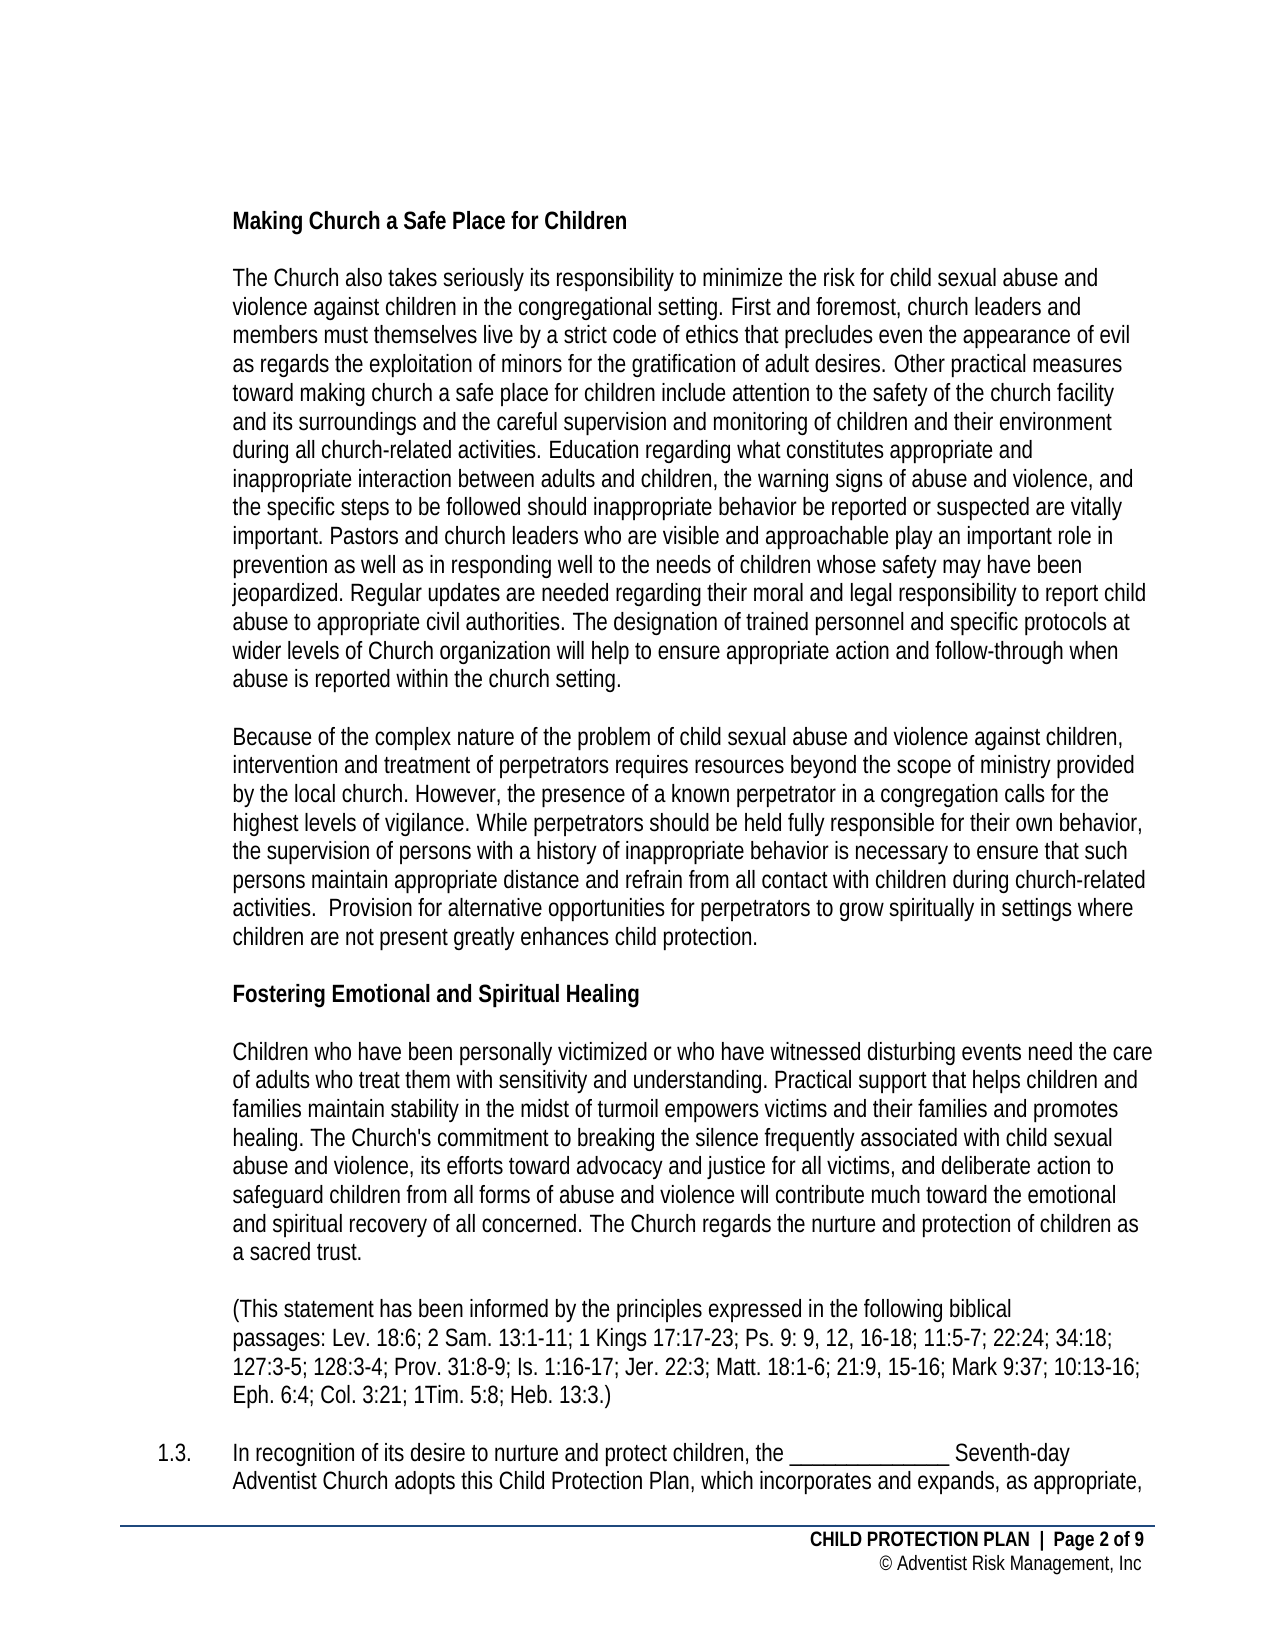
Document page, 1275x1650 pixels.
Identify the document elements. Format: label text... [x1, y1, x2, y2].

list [157, 1438, 1155, 1495]
text The Church also takes seriously its responsibility to minimize the risk for child sexual abuse and violence against children in the congregational setting. First and foremost, church leaders and members must themselves live by a strict code of ethics that precludes even the appearance of evil as regards the exploitation of minors for the gratification of adult desires. Other practical measures toward making church a safe place for children include attention to the safety of the church facility and its surroundings and the careful supervision and monitoring of children and their environment during all church-related activities. Education regarding what constitutes appropriate and inappropriate interaction between adults and children, the warning signs of abuse and violence, and the specific steps to be followed should inappropriate behavior be reported or suspected are vitally important. Pastors and church leaders who are visible and approachable play an important role in prevention as well as in responding well to the needs of children whose safety may have been jeopardized. Regular updates are needed regarding their moral and legal responsibility to report child abuse to appropriate civil authorities. The designation of trained personnel and specific protocols at wider levels of Church organization will help to ensure appropriate action and follow-through when abuse is reported within the church setting. [232, 263, 1155, 693]
text Because of the complex nature of the problem of child sexual abuse and violence against children, intervention and treatment of perpetrators requires resources beyond the scope of ministry provided by the local church. However, the presence of a known perpetrator in a congregation calls for the highest levels of vigilance. While perpetrators should be held fully responsible for their own behavior, the supervision of persons with a history of inappropriate behavior is necessary to ensure that such persons maintain appropriate distance and refrain from all contact with children during church-related activities. Provision for alternative opportunities for perpetrators to grow spiritually in settings where children are not present greatly enhances child protection. [232, 722, 1155, 951]
text Fostering Emotional and Spiritual Healing [232, 979, 1155, 1008]
text Children who have been personally victimized or who have witnessed disturbing events need the care of adults who treat them with sensitivity and understanding. Practical support that helps children and families maintain stability in the midst of turmoil empowers victims and their families and promotes healing. The Church's commitment to breaking the silence frequently associated with child sexual abuse and violence, its efforts toward advocacy and justice for all victims, and deliberate action to safeguard children from all forms of abuse and violence will contribute much toward the emotional and spiritual recovery of all concerned. The Church regards the nurture and protection of children as a sacred trust. [232, 1037, 1155, 1266]
text Making Church a Safe Place for Children [232, 206, 1155, 234]
text (This statement has been informed by the principles expressed in the following biblical passages: Lev. 18:6; 2 Sam. 13:1-11; 1 Kings 17:17-23; Ps. 9: 9, 12, 16-18; 11:5-7; 22:24; 34:18; 127:3-5; 128:3-4; Prov. 31:8-9; Is. 1:16-17; Jer. 22:3; Matt. 18:1-6; 21:9, 15-16; Mark 9:37; 10:13-16; Eph. 6:4; Col. 3:21; 1Tim. 5:8; Heb. 13:3.) [232, 1294, 1155, 1409]
